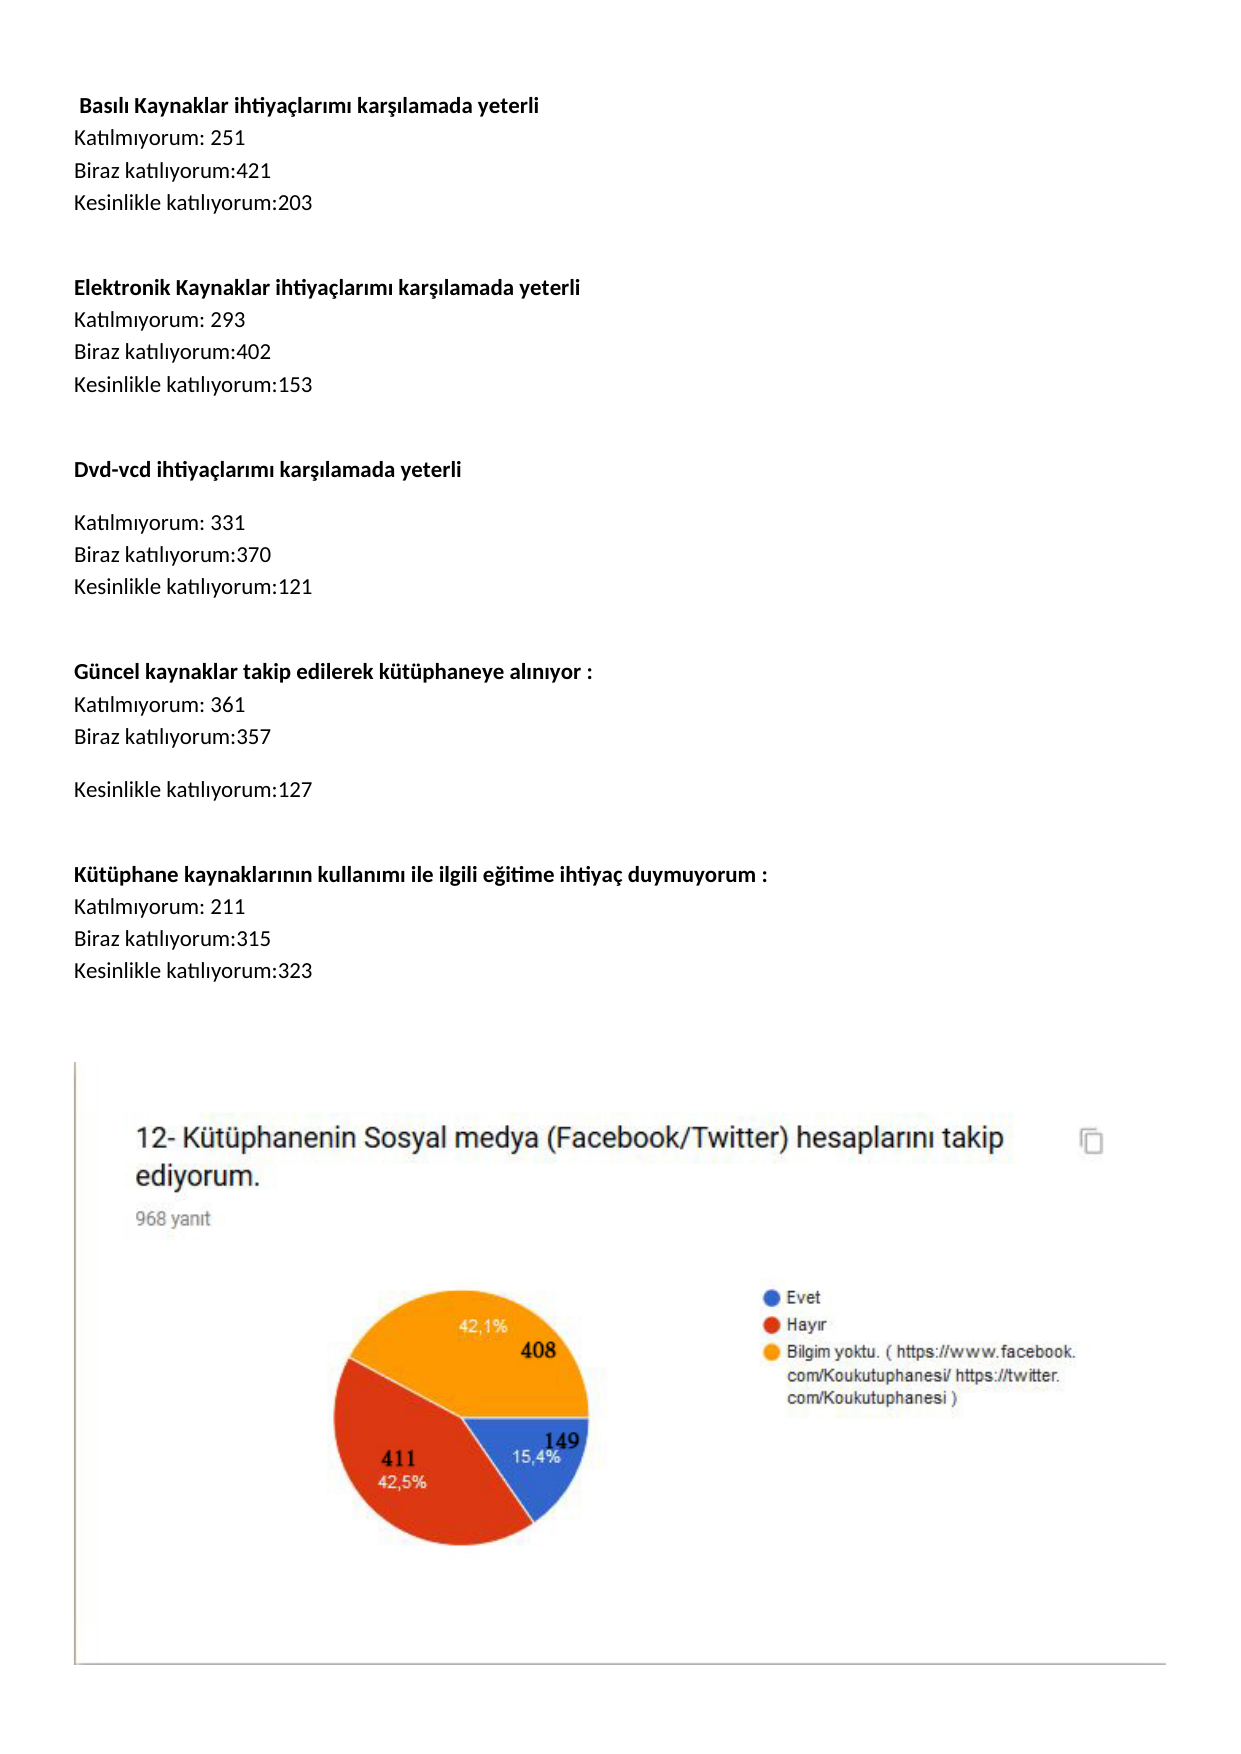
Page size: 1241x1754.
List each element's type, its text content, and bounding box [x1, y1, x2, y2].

text Kütüphane kaynaklarının kullanımı ile ilgili eğitime ihtiyaç duymuyorum : Katılmıyorum: 211 Biraz katılıyorum:315 Kesinlikle katılıyorum:323 [74, 828, 1167, 985]
picture [73, 1062, 1167, 1665]
text Güncel kaynaklar takip edilerek kütüphaneye alınıyor : Katılmıyorum: 361 Biraz katılıyorum:357 [74, 625, 1167, 750]
text Basılı Kaynaklar ihtiyaçlarımı karşılamada yeterli Katılmıyorum: 251 Biraz katılıyorum:421 Kesinlikle katılıyorum:203 [74, 59, 1167, 216]
text Dvd-vcd ihtiyaçlarımı karşılamada yeterli [74, 423, 1167, 483]
text Elektronik Kaynaklar ihtiyaçlarımı karşılamada yeterli Katılmıyorum: 293 Biraz katılıyorum:402 Kesinlikle katılıyorum:153 [74, 241, 1167, 398]
text Kesinlikle katılıyorum:127 [74, 775, 1167, 803]
text Katılmıyorum: 331 Biraz katılıyorum:370 Kesinlikle katılıyorum:121 [74, 508, 1167, 600]
